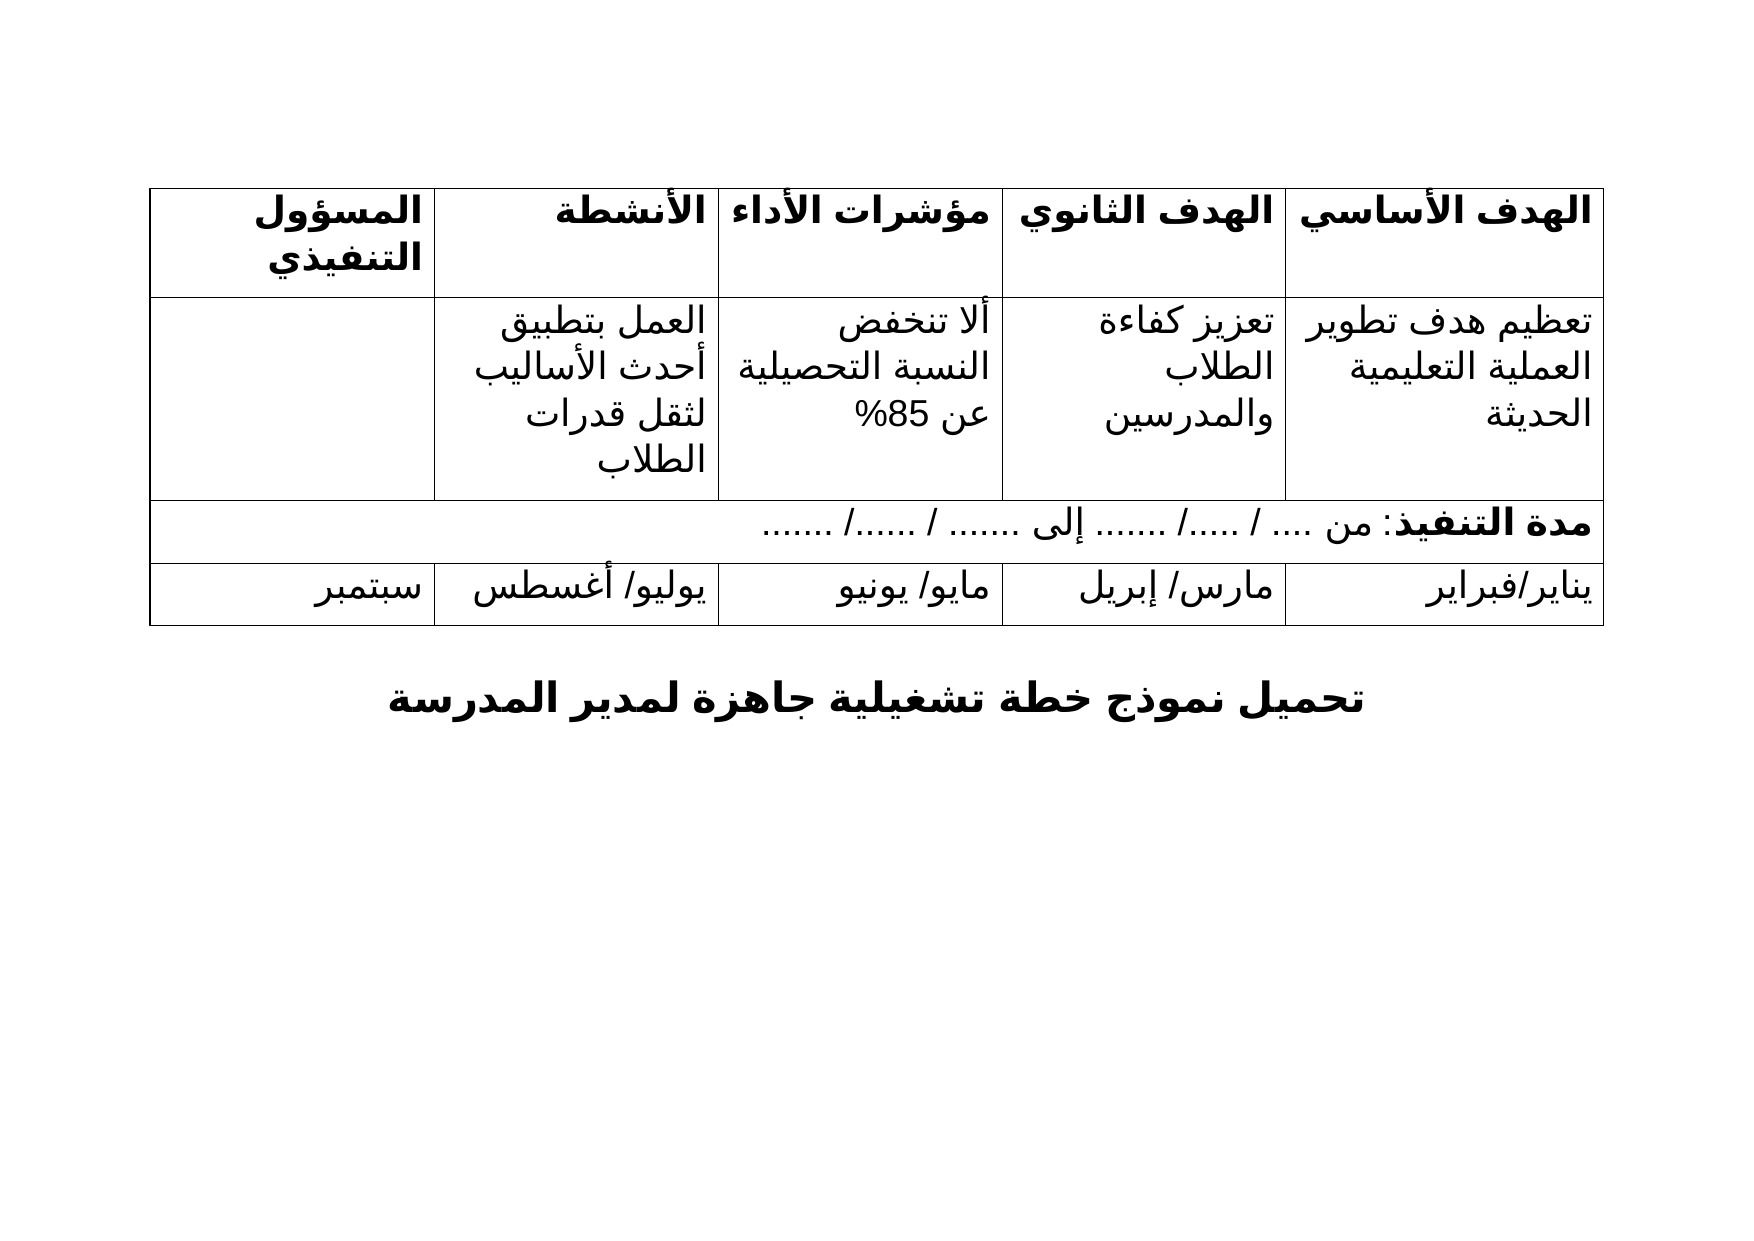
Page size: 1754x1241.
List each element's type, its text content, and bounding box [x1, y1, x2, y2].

table_cell مايو/ يونيو [719, 564, 1002, 625]
text تحميل نموذج خطة تشغيلية جاهزة لمدير المدرسة [150, 673, 1604, 721]
table_header الهدف الثانوي [1003, 189, 1285, 297]
table_cell تعزيز كفاءة الطلاب والمدرسين [1003, 298, 1285, 499]
table_header الهدف الأساسي [1286, 189, 1603, 297]
table_cell يناير/فبراير [1286, 564, 1603, 625]
table_cell تعظيم هدف تطوير العملية التعليمية الحديثة [1286, 298, 1603, 499]
table_cell ألا تنخفض النسبة التحصيلية عن 85% [719, 298, 1002, 499]
table_cell مدة التنفيذ: من .... / ...../ ....... إلى ....... / ....../ ....... [151, 501, 1603, 562]
table_cell [151, 298, 434, 499]
table_cell سبتمبر [151, 564, 434, 625]
table_header الأنشطة [435, 189, 718, 297]
table_cell يوليو/ أغسطس [435, 564, 718, 625]
table_header مؤشرات الأداء [719, 189, 1002, 297]
table_header المسؤول التنفيذي [151, 189, 434, 297]
table_cell مارس/ إبريل [1003, 564, 1285, 625]
table_cell العمل بتطبيق أحدث الأساليب لثقل قدرات الطلاب [435, 298, 718, 499]
